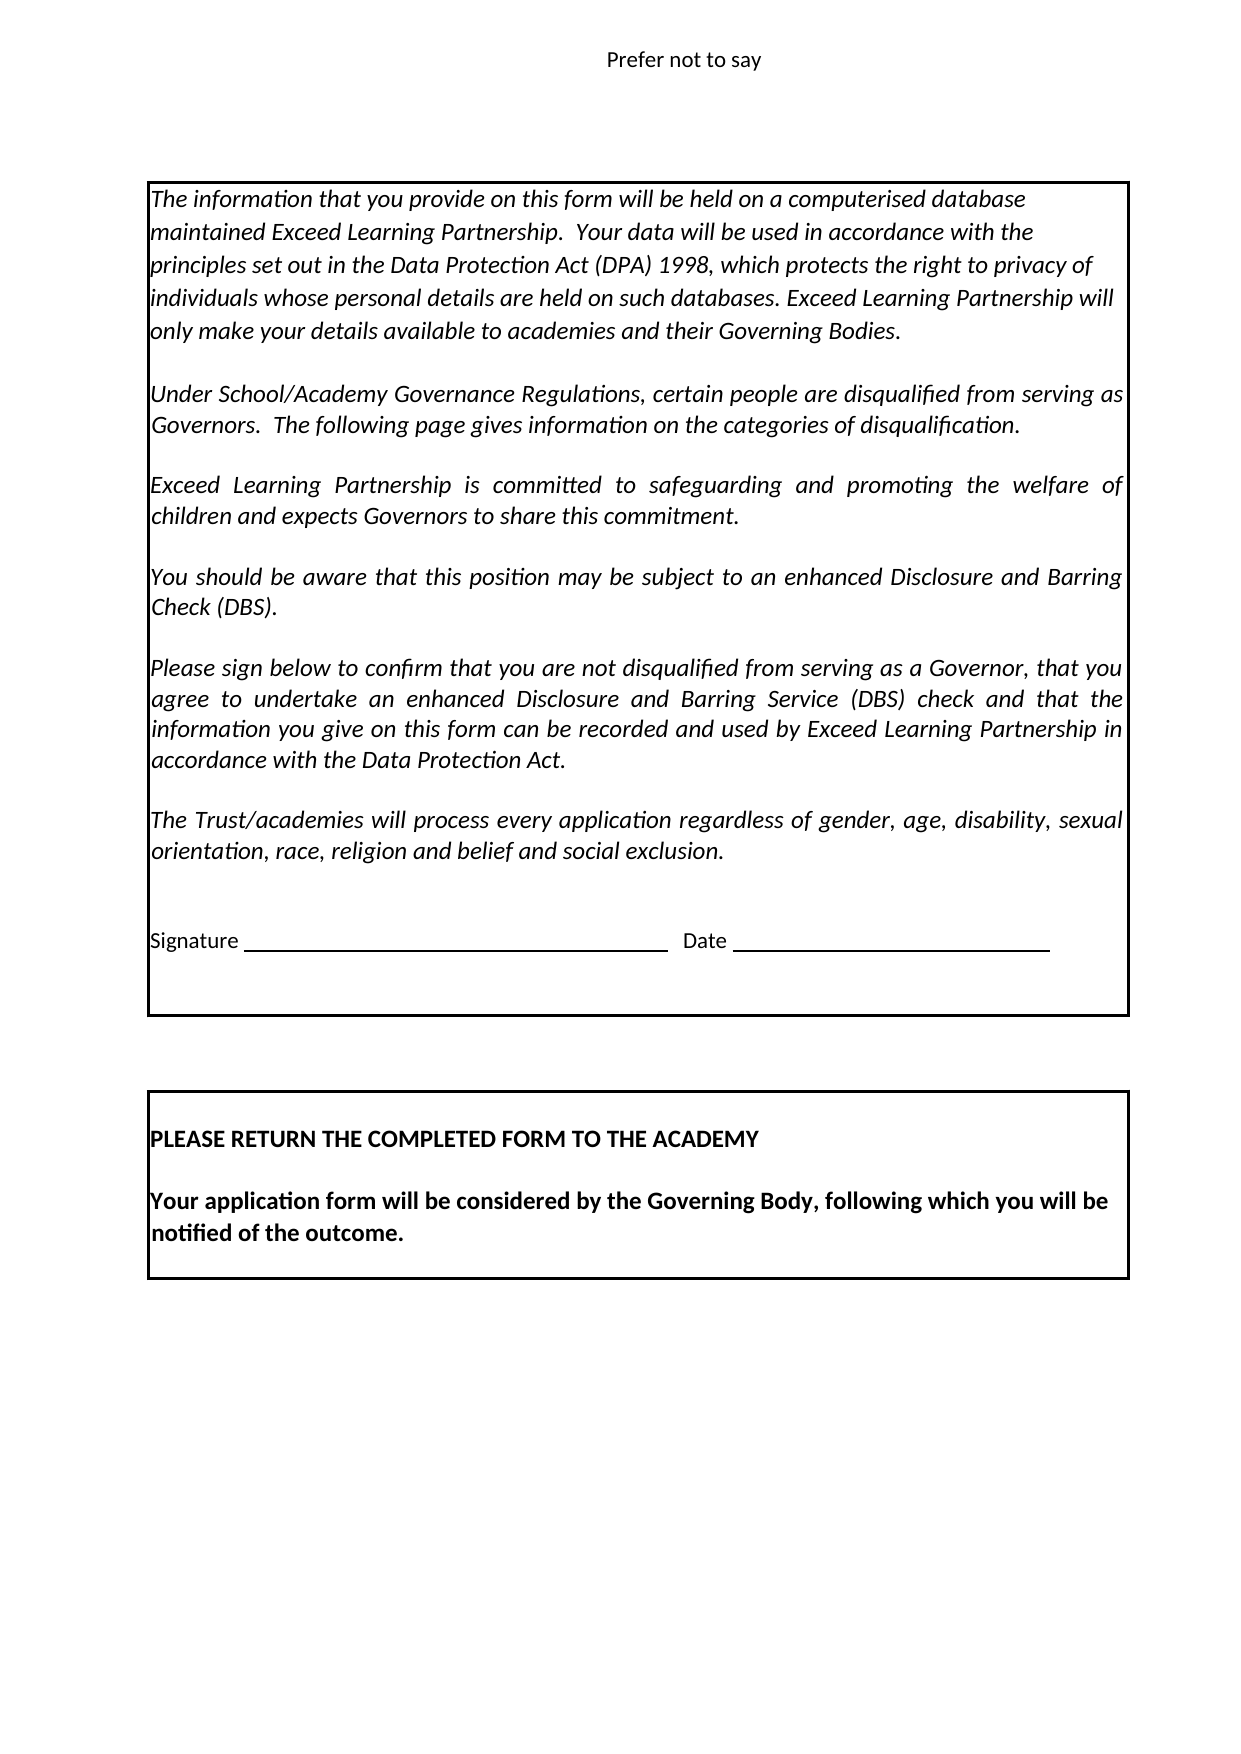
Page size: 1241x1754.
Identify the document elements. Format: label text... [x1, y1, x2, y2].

text Signature Date [150, 923, 1127, 954]
text The Trust/academies will process every application regardless of gender, age, disability, sexual orientation, race, religion and belief and social exclusion. [150, 801, 1127, 866]
text Prefer not to say [120, 46, 1127, 73]
text Exceed Learning Partnership is committed to safeguarding and promoting the welfare of children and expects Governors to share this commitment. [150, 467, 1127, 531]
text You should be aware that this position may be subject to an enhanced Disclosure and Barring Check (DBS). [150, 558, 1127, 622]
text Your application form will be considered by the Governing Body, following which you will be notified of the outcome. [150, 1182, 1127, 1247]
text Under School/Academy Governance Regulations, certain people are disqualified from serving as Governors. The following page gives information on the categories of disqualification. [150, 375, 1127, 439]
text The information that you provide on this form will be held on a computerised database maintained Exceed Learning Partnership. Your data will be used in accordance with the principles set out in the Data Protection Act (DPA) 1998, which protects the right to privacy of individuals whose personal details are held on such databases. Exceed Learning Partnership will only make your details available to academies and their Governing Bodies. [150, 184, 1127, 346]
text Please sign below to confirm that you are not disqualified from serving as a Governor, that you agree to undertake an enhanced Disclosure and Barring Service (DBS) check and that the information you give on this form can be recorded and used by Exceed Learning Partnership in accordance with the Data Protection Act. [150, 649, 1127, 774]
text PLEASE RETURN THE COMPLETED FORM TO THE ACADEMY [150, 1120, 1127, 1153]
